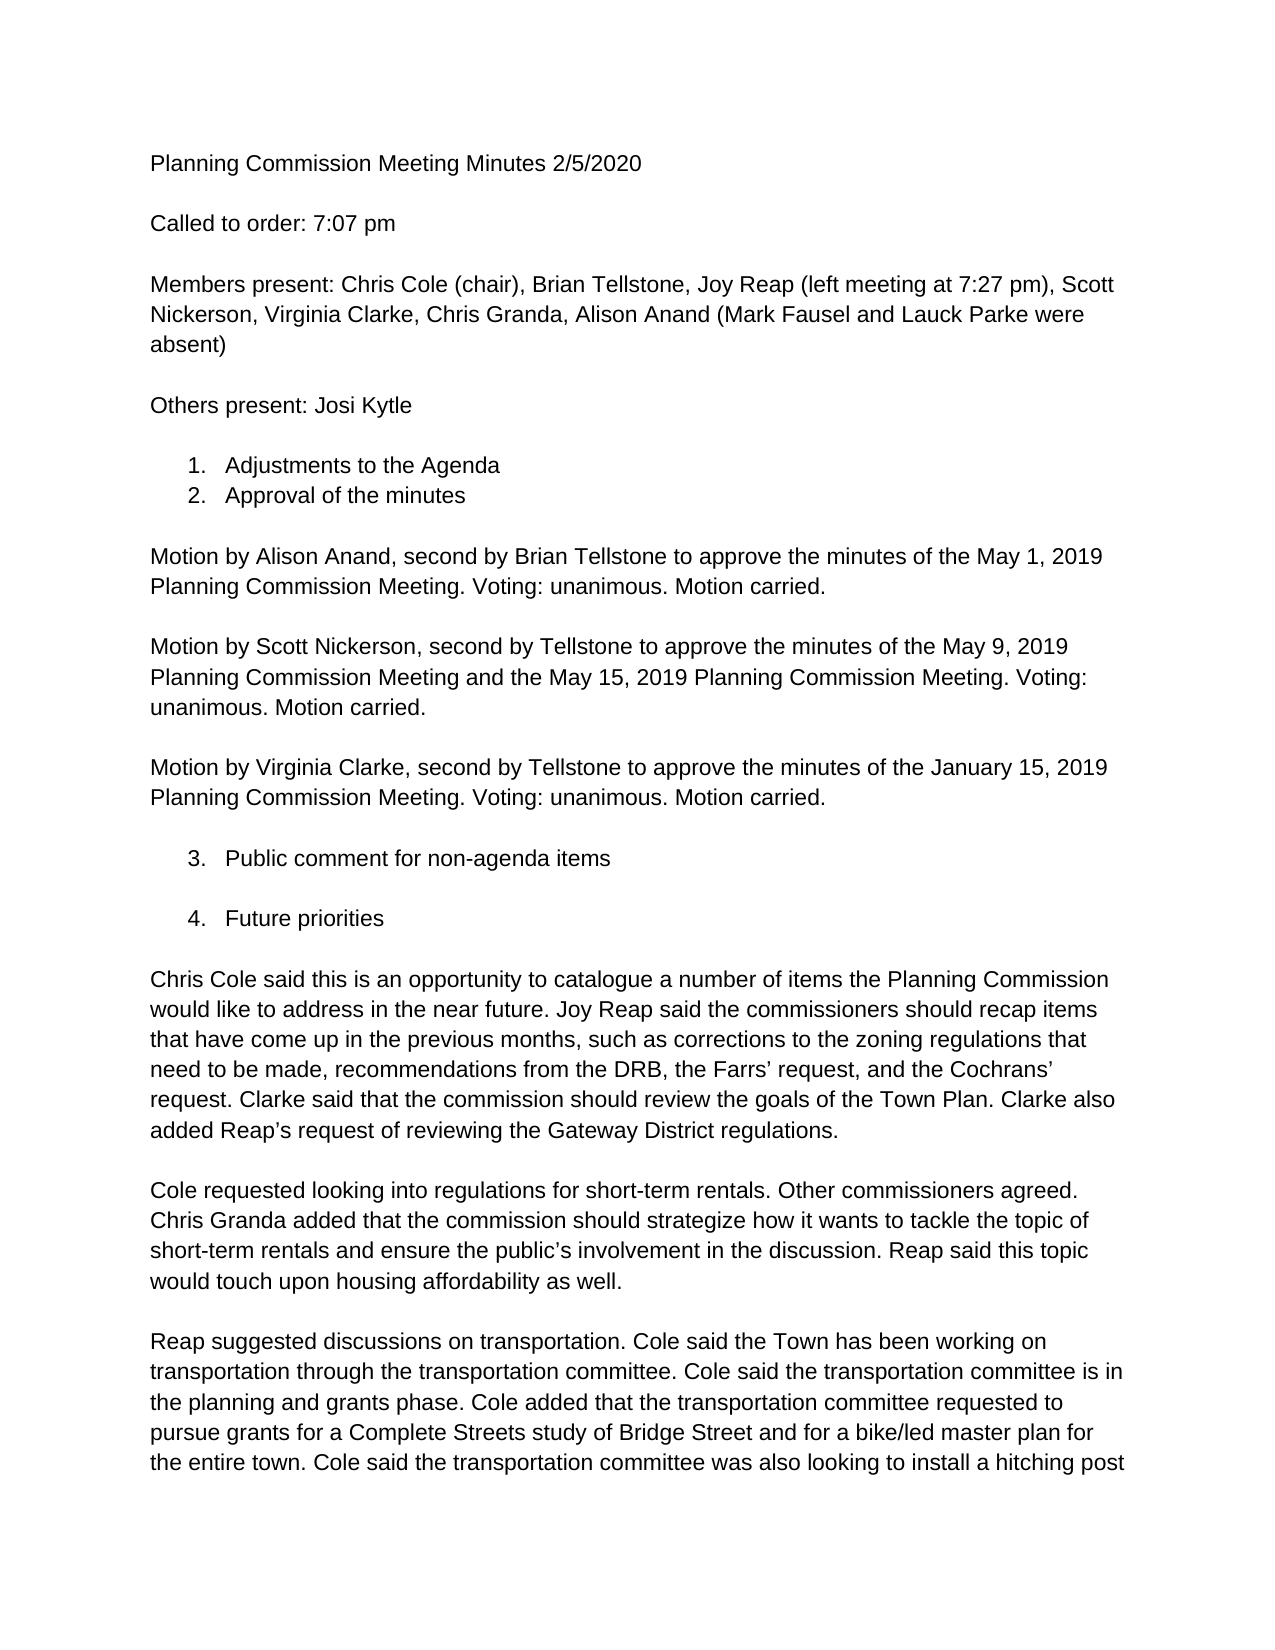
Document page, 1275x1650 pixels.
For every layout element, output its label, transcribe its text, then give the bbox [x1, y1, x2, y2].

list Future priorities [187, 905, 1125, 932]
list Approval of the minutes [187, 482, 1125, 509]
text Planning Commission Meeting Minutes 2/5/2020 [150, 150, 1125, 176]
text Others present: Josi Kytle [150, 392, 1125, 418]
text Motion by Scott Nickerson, second by Tellstone to approve the minutes of the May 9, 2019 Planning Commission Meeting and the May 15, 2019 Planning Commission Meeting. Voting: unanimous. Motion carried. [150, 633, 1125, 720]
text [150, 1328, 1125, 1475]
text Motion by Alison Anand, second by Brian Tellstone to approve the minutes of the May 1, 2019 Planning Commission Meeting. Voting: unanimous. Motion carried. [150, 543, 1125, 599]
text Chris Cole said this is an opportunity to catalogue a number of items the Planning Commission would like to address in the near future. Joy Reap said the commissioners should recap items that have come up in the previous months, such as corrections to the zoning regulations that need to be made, recommendations from the DRB, the Farrs’ request, and the Cochrans’ request. Clarke said that the commission should review the goals of the Town Plan. Clarke also added Reap’s request of reviewing the Gateway District regulations. [150, 966, 1125, 1143]
list Public comment for non-agenda items [187, 845, 1125, 871]
text Members present: Chris Cole (chair), Brian Tellstone, Joy Reap (left meeting at 7:27 pm), Scott Nickerson, Virginia Clarke, Chris Granda, Alison Anand (Mark Fausel and Lauck Parke were absent) [150, 271, 1125, 358]
text Called to order: 7:07 pm [150, 210, 1125, 237]
text Cole requested looking into regulations for short-term rentals. Other commissioners agreed. Chris Granda added that the commission should strategize how it wants to tackle the topic of short-term rentals and ensure the public’s involvement in the discussion. Reap said this topic would touch upon housing affordability as well. [150, 1177, 1125, 1294]
list Adjustments to the Agenda [187, 452, 1125, 478]
text Motion by Virginia Clarke, second by Tellstone to approve the minutes of the January 15, 2019 Planning Commission Meeting. Voting: unanimous. Motion carried. [150, 754, 1125, 811]
